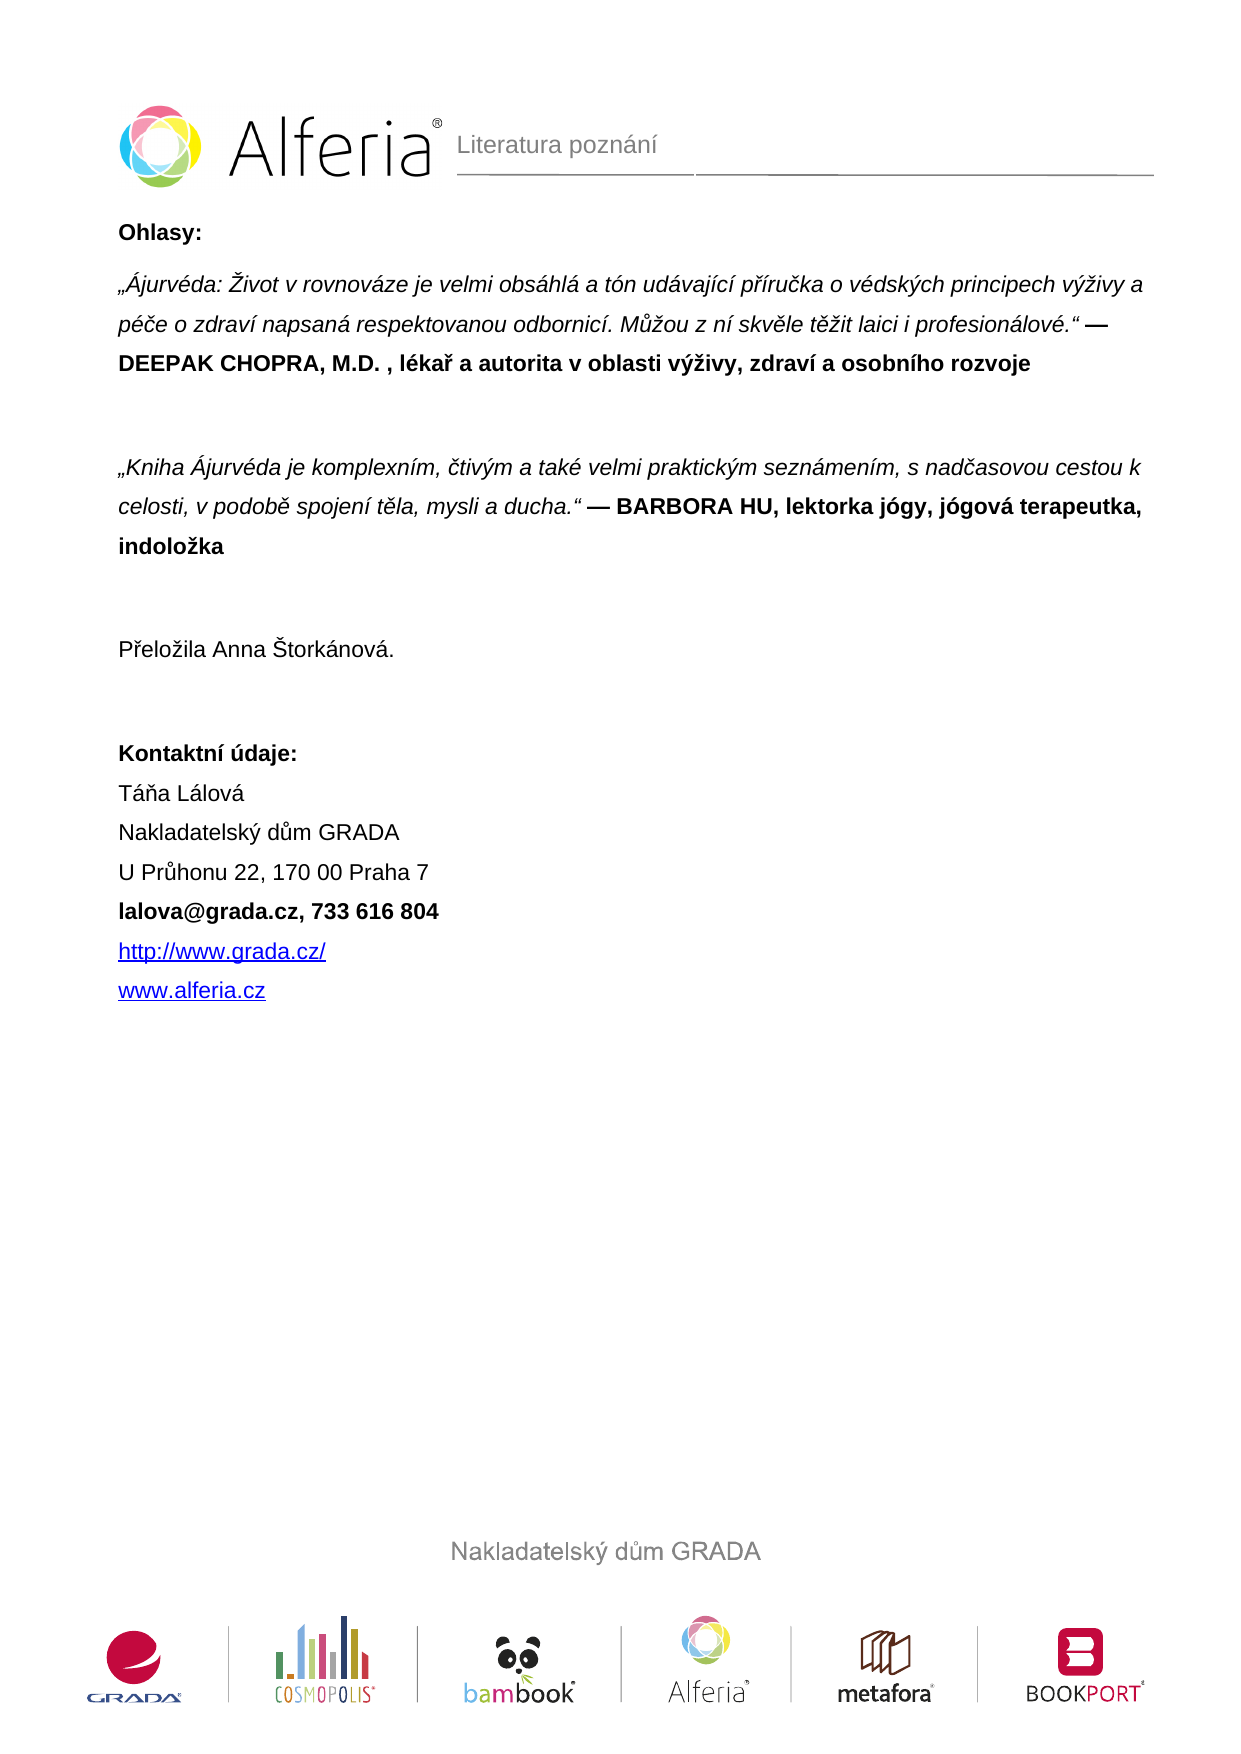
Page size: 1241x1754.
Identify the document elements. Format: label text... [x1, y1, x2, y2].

text Nakladatelský dům GRADA [118, 819, 1152, 846]
picture [118, 103, 443, 190]
text „Kniha Ájurvéda je komplexním, čtivým a také velmi praktickým seznámením, s nadčasovou cestou k celosti, v podobě spojení těla, mysli a ducha.“ — BARBORA HU, lektorka jógy, jógová terapeutka, indoložka [118, 454, 1152, 559]
text lalova@grada.cz, 733 616 804 [118, 898, 1152, 924]
text U Průhonu 22, 170 00 Praha 7 [118, 859, 1152, 885]
text Táňa Lálová [118, 780, 1152, 806]
text „Ájurvéda: Život v rovnováze je velmi obsáhlá a tón udávající příručka o védských principech výživy a péče o zdraví napsaná respektovanou odbornicí. Můžou z ní skvěle těžit laici i profesionálové.“ — DEEPAK CHOPRA, M.D. , lékař a autorita v oblasti výživy, zdraví a osobního rozvoje [118, 271, 1152, 376]
text Kontaktní údaje: [118, 740, 1152, 767]
text www.alferia.cz [118, 977, 1152, 1003]
text Přeložila Anna Štorkánová. [118, 636, 1152, 663]
text Ohlasy: [118, 219, 1152, 246]
text http://www.grada.cz/ [118, 938, 1152, 964]
